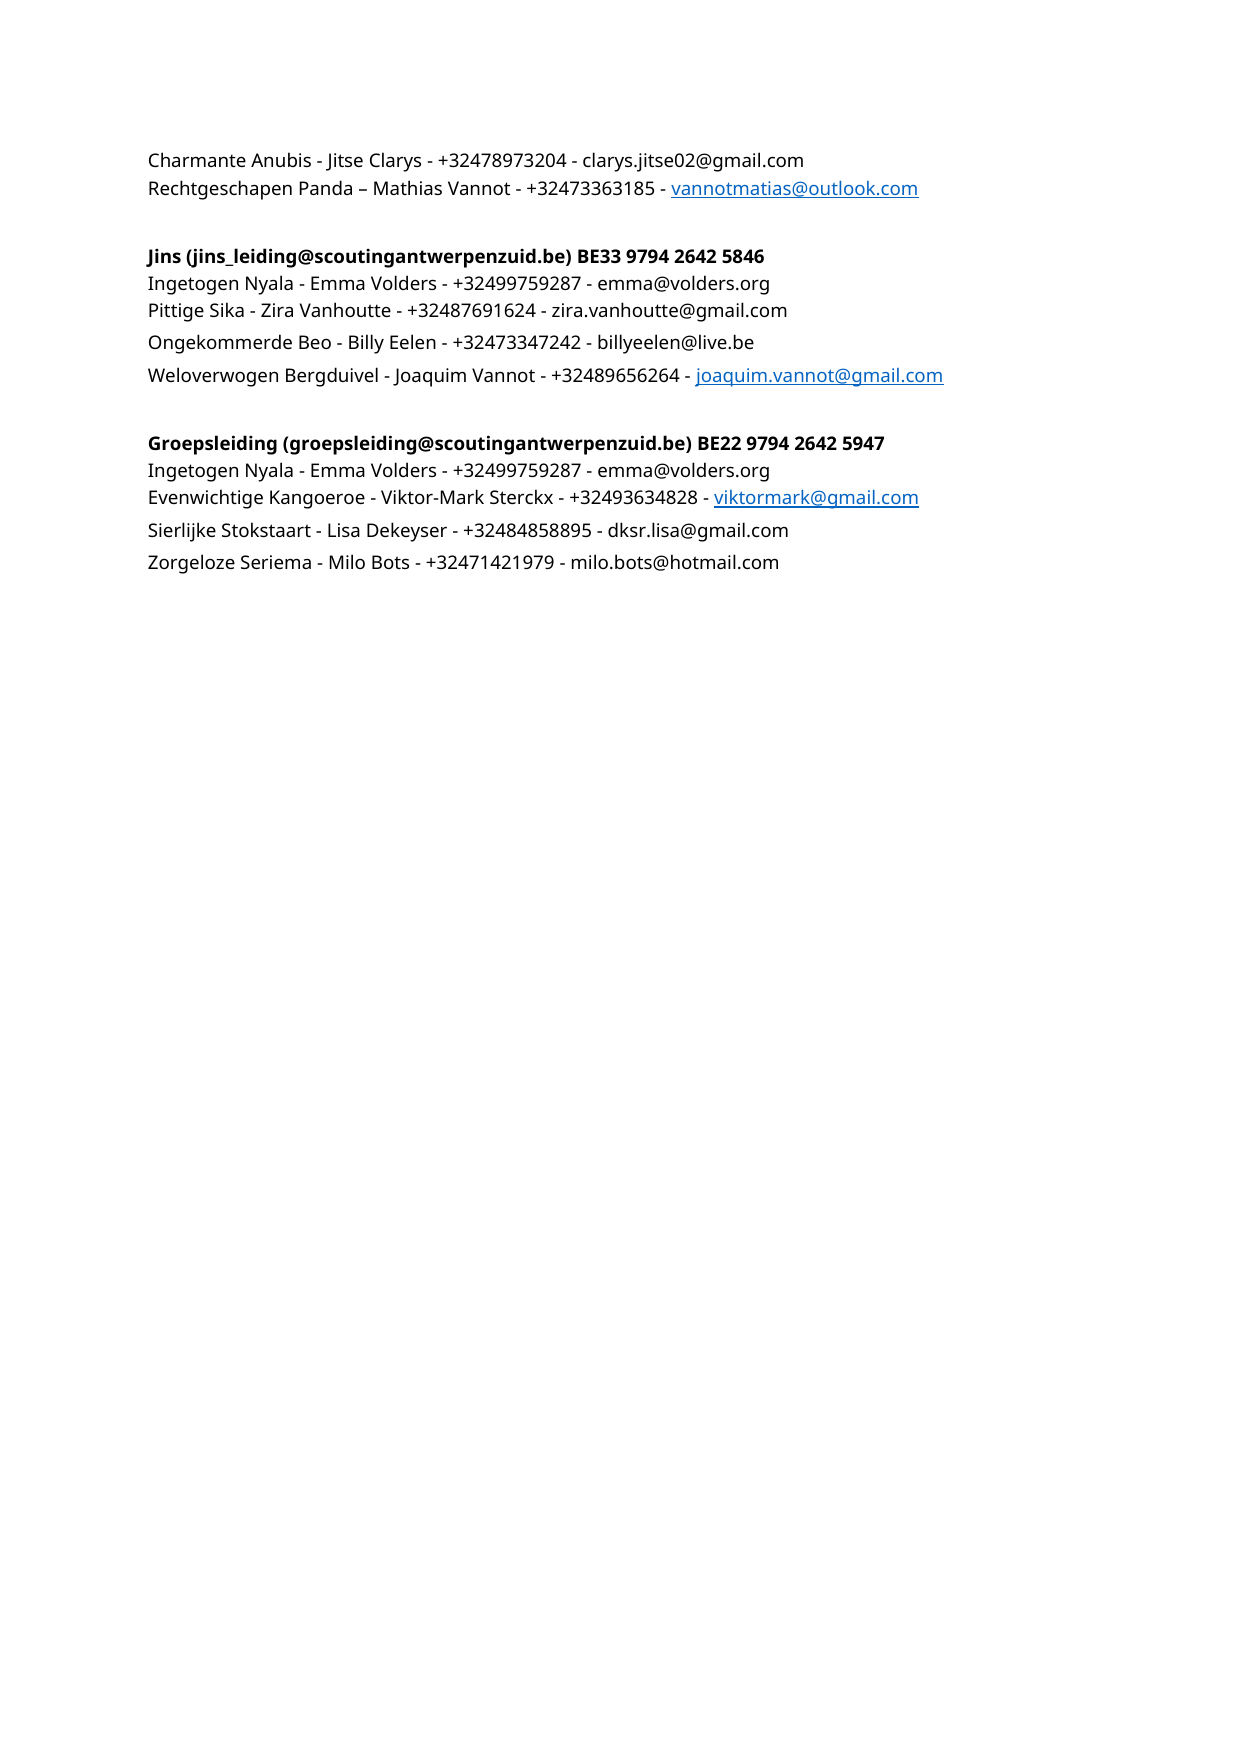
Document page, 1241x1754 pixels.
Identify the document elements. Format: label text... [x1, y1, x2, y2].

text Sierlijke Stokstaart - Lisa Dekeyser - +32484858895 - dksr.lisa@gmail.com [148, 517, 1093, 542]
text Evenwichtige Kangoeroe - Viktor-Mark Sterckx - +32493634828 - viktormark@gmail.com [148, 484, 1093, 510]
text Zorgeloze Seriema - Milo Bots - +32471421979 - milo.bots@hotmail.com [148, 549, 1093, 575]
text Groepsleiding (groepsleiding@scoutingantwerpenzuid.be) BE22 9794 2642 5947 [148, 430, 1093, 456]
text Ongekommerde Beo - Billy Eelen - +32473347242 - billyeelen@live.be [148, 330, 1093, 355]
text Weloverwogen Bergduivel - Joaquim Vannot - +32489656264 - joaquim.vannot@gmail.com [148, 362, 1093, 388]
text Pittige Sika - Zira Vanhoutte - +32487691624 - zira.vanhoutte@gmail.com [148, 297, 1093, 323]
text Rechtgeschapen Panda – Mathias Vannot - +32473363185 - vannotmatias@outlook.com [148, 175, 1093, 200]
text Charmante Anubis - Jitse Clarys - +32478973204 - clarys.jitse02@gmail.com [148, 148, 1093, 173]
text Ingetogen Nyala - Emma Volders - +32499759287 - emma@volders.org [148, 457, 1093, 483]
text Jins (jins_leiding@scoutingantwerpenzuid.be) BE33 9794 2642 5846 [148, 243, 1093, 268]
text Ingetogen Nyala - Emma Volders - +32499759287 - emma@volders.org [148, 270, 1093, 296]
